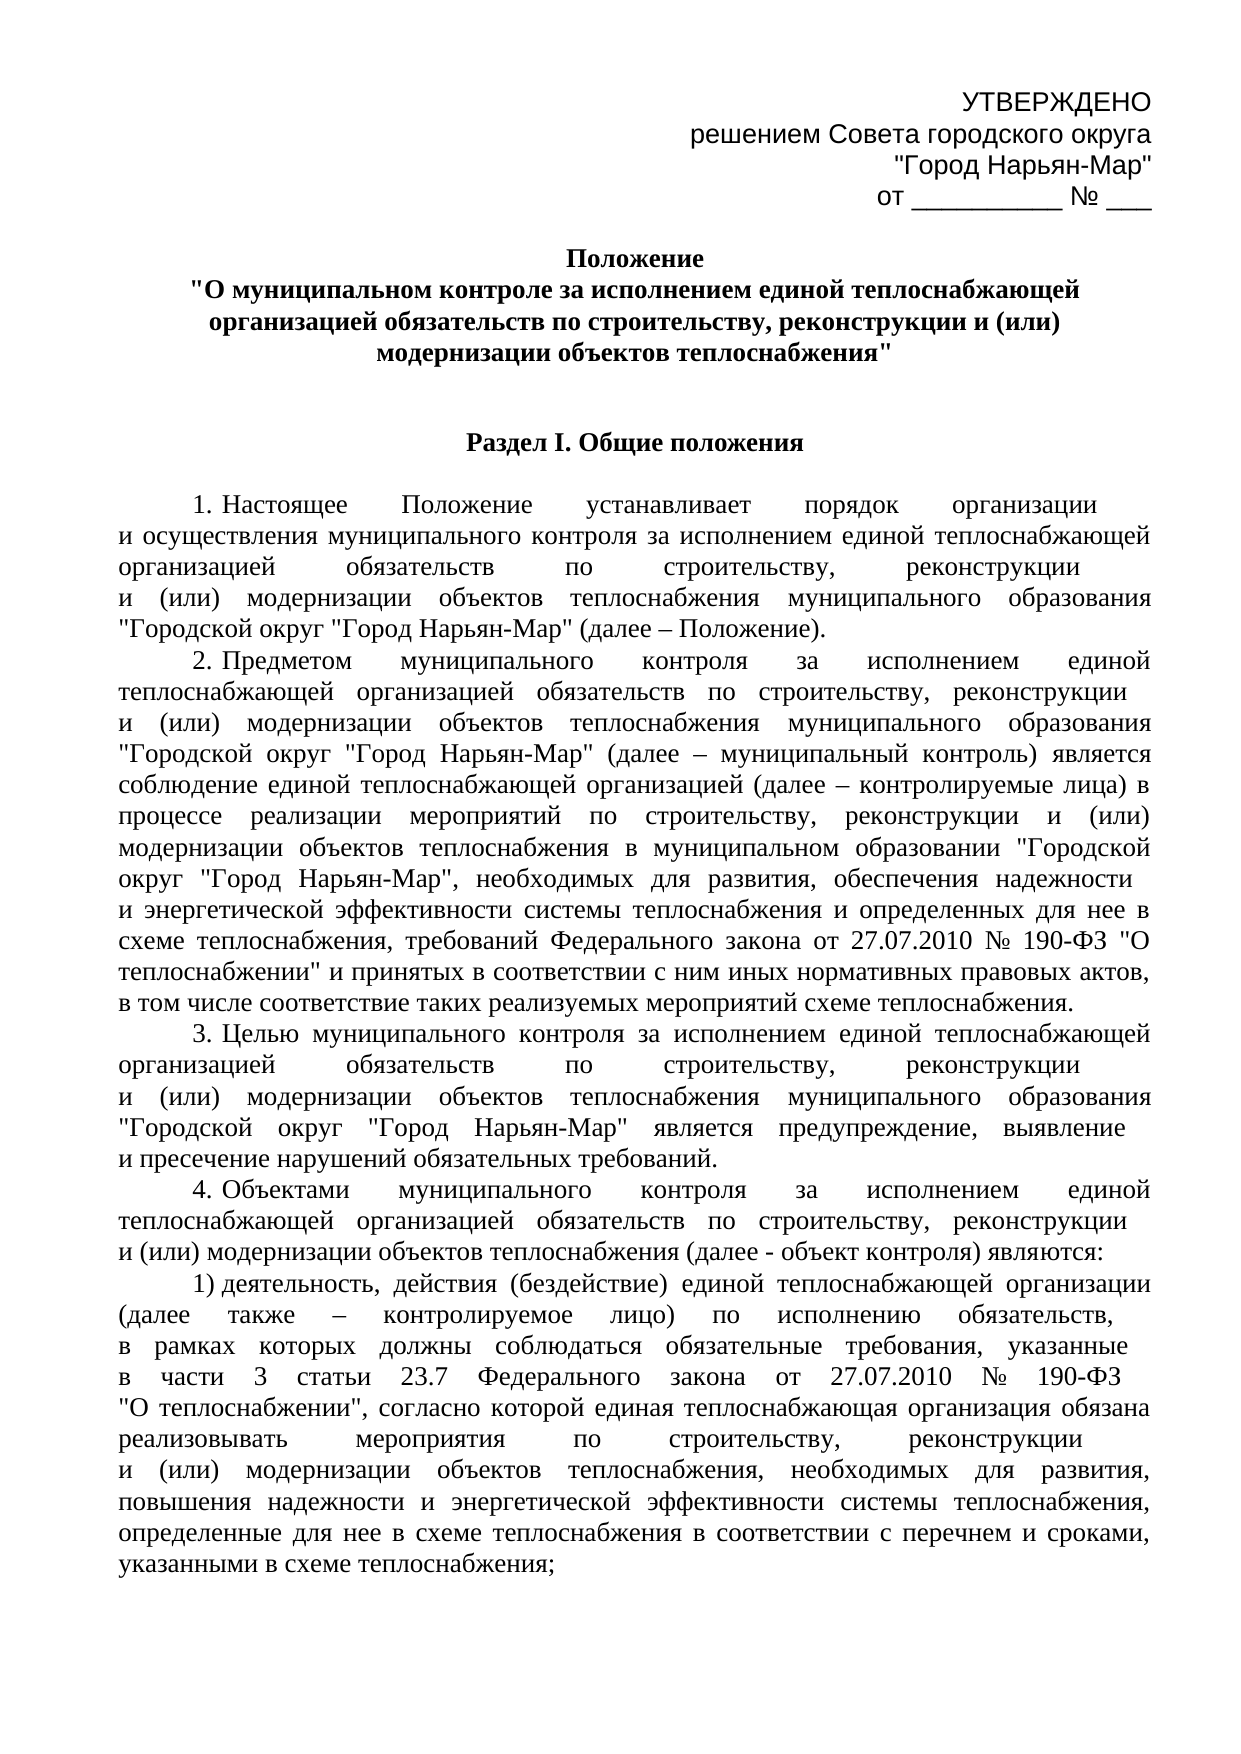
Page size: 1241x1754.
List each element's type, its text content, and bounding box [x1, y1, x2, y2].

list Настоящее Положение устанавливает порядок организации и осуществления муниципального контроля за исполнением единой теплоснабжающей организацией обязательств по строительству, реконструкции и (или) модернизации объектов теплоснабжения муниципального образования "Городской округ "Город Нарьян-Мар" (далее – Положение). [118, 488, 1152, 644]
text 2. Предметом муниципального контроля за исполнением единой теплоснабжающей организацией обязательств по строительству, реконструкции и (или) модернизации объектов теплоснабжения муниципального образования "Городской округ "Город Нарьян-Мар" (далее – муниципальный контроль) является соблюдение единой теплоснабжающей организацией (далее – контролируемые лица) в процессе реализации мероприятий по строительству, реконструкции и (или) модернизации объектов теплоснабжения в муниципальном образовании "Городской округ "Город Нарьян-Мар", необходимых для развития, обеспечения надежности и энергетической эффективности системы теплоснабжения и определенных для нее в схеме теплоснабжения, требований Федерального закона от 27.07.2010 № 190-ФЗ "О теплоснабжении" и принятых в соответствии с ним иных нормативных правовых актов, в том числе соответствие таких реализуемых мероприятий схеме теплоснабжения. [118, 644, 1152, 1017]
text 4. Объектами муниципального контроля за исполнением единой теплоснабжающей организацией обязательств по строительству, реконструкции и (или) модернизации объектов теплоснабжения (далее - объект контроля) являются: [118, 1173, 1152, 1267]
text УТВЕРЖДЕНО [118, 86, 1152, 118]
text Раздел I. Общие положения [118, 426, 1152, 457]
text 3. Целью муниципального контроля за исполнением единой теплоснабжающей организацией обязательств по строительству, реконструкции и (или) модернизации объектов теплоснабжения муниципального образования "Городской округ "Город Нарьян-Мар" является предупреждение, выявление и пресечение нарушений обязательных требований. [118, 1017, 1152, 1173]
text от __________ № ___ [118, 180, 1152, 211]
text "Город Нарьян-Мар" [118, 149, 1152, 180]
text организацией обязательств по строительству, реконструкции и (или) модернизации объектов теплоснабжения" [118, 305, 1152, 367]
text "О муниципальном контроле за исполнением единой теплоснабжающей [118, 274, 1152, 305]
text решением Совета городского округа [118, 118, 1152, 149]
text 1) деятельность, действия (бездействие) единой теплоснабжающей организации (далее также – контролируемое лицо) по исполнению обязательств, в рамках которых должны соблюдаться обязательные требования, указанные в части 3 статьи 23.7 Федерального закона от 27.07.2010 № 190-ФЗ "О теплоснабжении", согласно которой единая теплоснабжающая организация обязана реализовывать мероприятия по строительству, реконструкции и (или) модернизации объектов теплоснабжения, необходимых для развития, повышения надежности и энергетической эффективности системы теплоснабжения, определенные для нее в схеме теплоснабжения в соответствии с перечнем и сроками, указанными в схеме теплоснабжения; [118, 1267, 1152, 1578]
text Положение [118, 242, 1152, 274]
